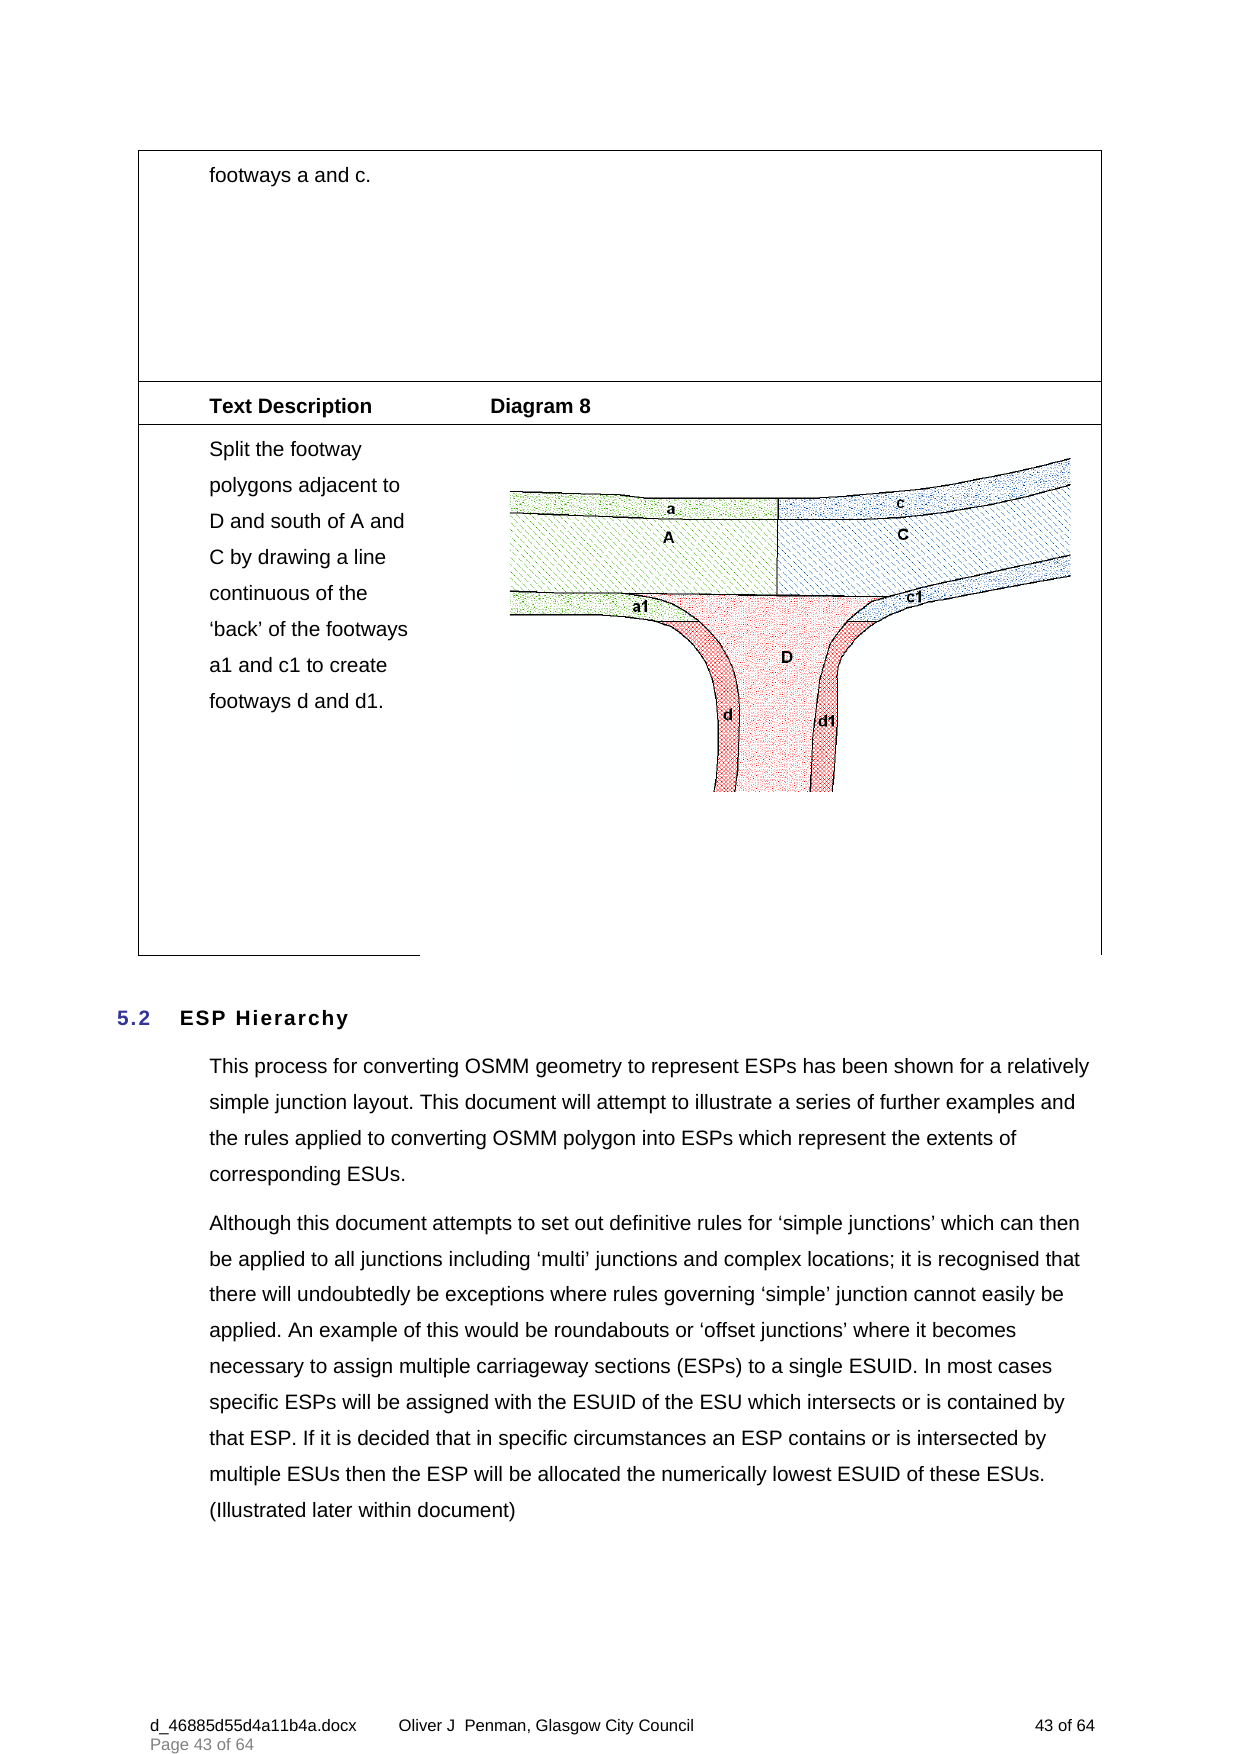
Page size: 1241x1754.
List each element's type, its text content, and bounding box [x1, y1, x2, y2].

list Although this document attempts to set out definitive rules for ‘simple junctions’ which can then be applied to all junctions including ‘multi’ junctions and complex locations; it is recognised that there will undoubtedly be exceptions where rules governing ‘simple’ junction cannot easily be applied. An example of this would be roundabouts or ‘offset junctions’ where it becomes necessary to assign multiple carriageway sections (ESPs) to a single ESUID. In most cases specific ESPs will be assigned with the ESUID of the ESU which intersects or is contained by that ESP. If it is decided that in specific circumstances an ESP contains or is intersected by multiple ESUs then the ESP will be allocated the numerically lowest ESUID of these ESUs. (Illustrated later within document) [209, 1210, 1090, 1522]
text This process for converting OSMM geometry to represent ESPs has been shown for a relatively simple junction layout. This document will attempt to illustrate a series of further examples and the rules applied to converting OSMM polygon into ESPs which represent the extents of corresponding ESUs. [209, 1054, 1090, 1186]
table_cell Text Description [139, 382, 420, 424]
table_cell Split the footway polygons adjacent to D and south of A and C by drawing a line continuous of the ‘back’ of the footways a1 and c1 to create footways d and d1. [139, 425, 420, 955]
table_cell [420, 425, 1101, 955]
subtitle ESP Hierarchy [150, 1006, 1090, 1030]
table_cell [139, 151, 420, 381]
table_cell [420, 151, 1101, 381]
picture [509, 437, 1071, 792]
table_cell Diagram 8 [420, 382, 1101, 424]
